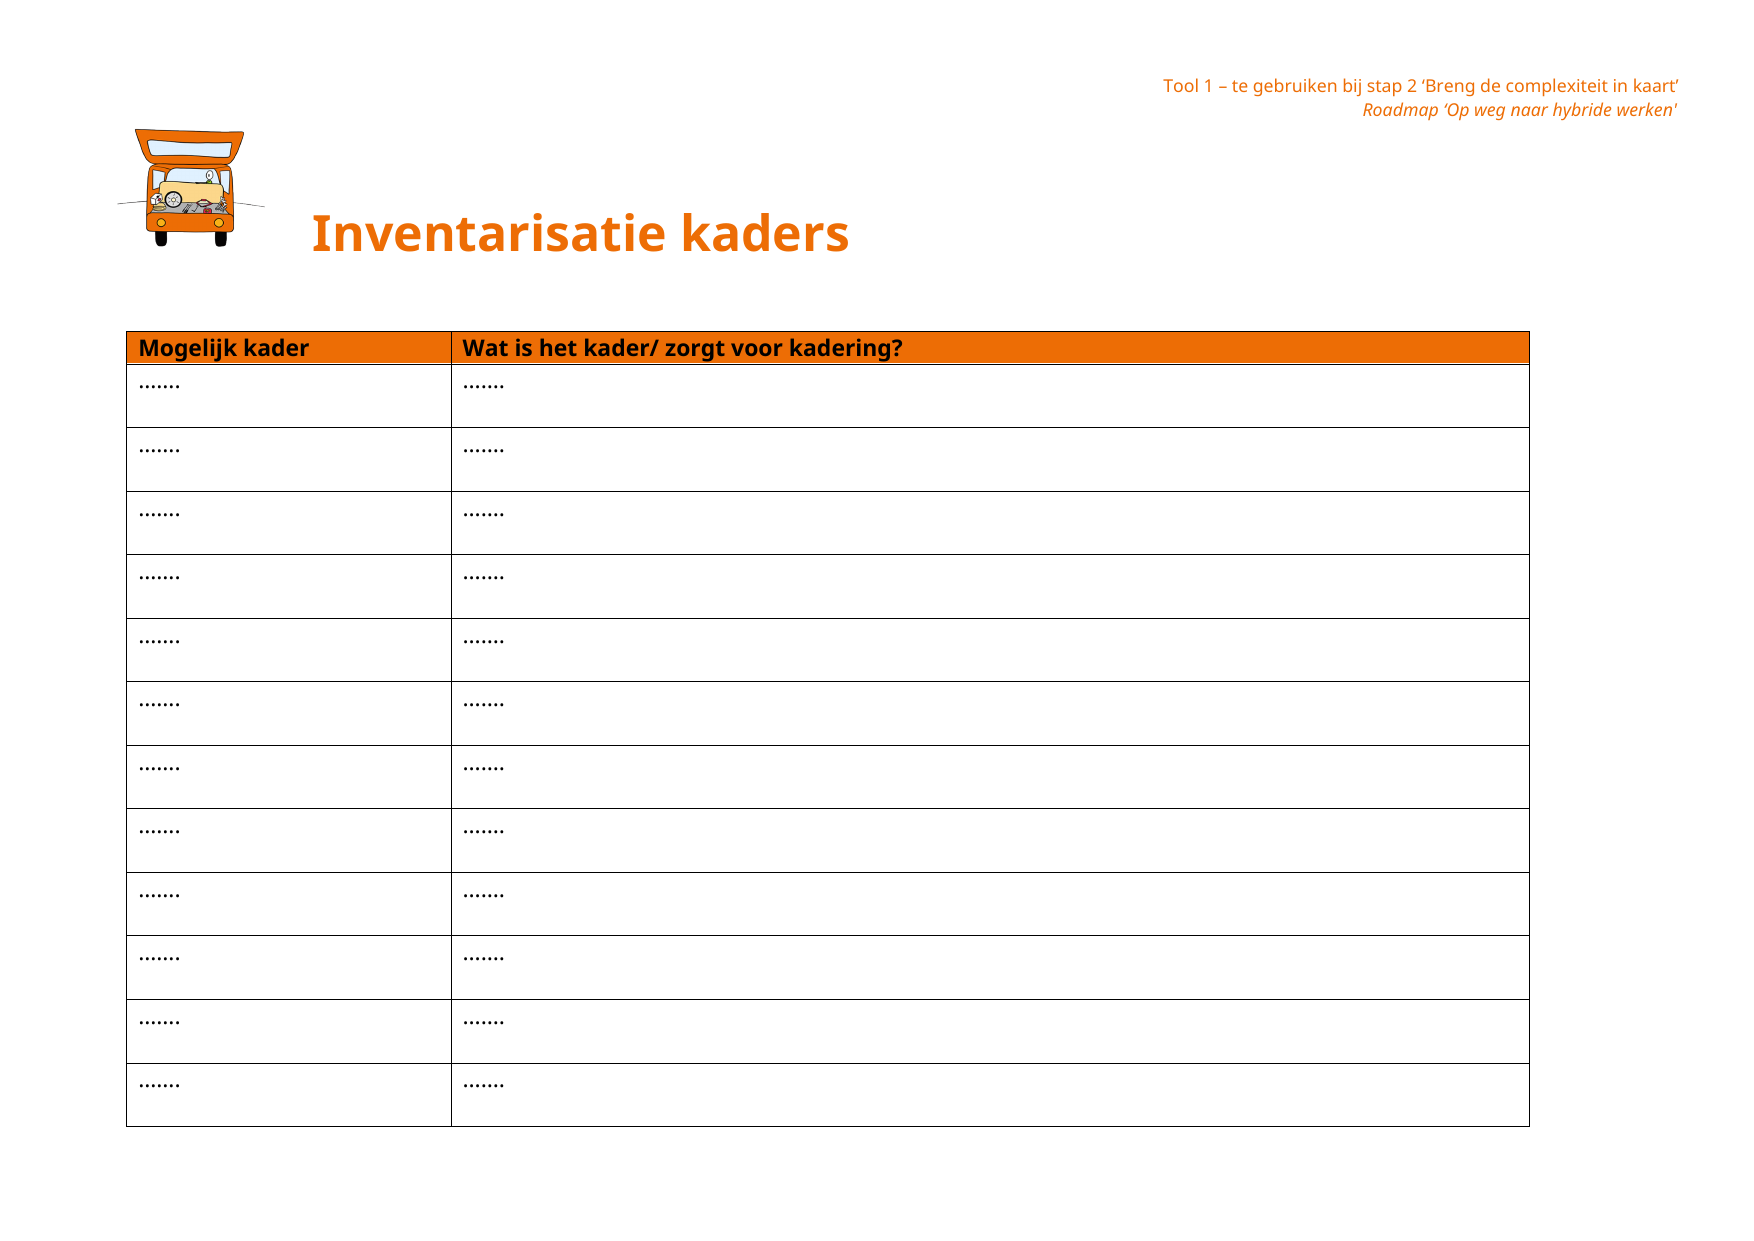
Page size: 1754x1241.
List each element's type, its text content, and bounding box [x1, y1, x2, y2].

table_cell ……. [452, 682, 1529, 745]
table_cell ……. [127, 746, 451, 808]
table_cell ……. [127, 555, 451, 618]
table_cell ……. [127, 936, 451, 999]
table_cell ……. [452, 873, 1529, 935]
table_cell ……. [127, 1000, 451, 1062]
table_cell ……. [127, 619, 451, 681]
table_cell ……. [452, 1064, 1529, 1126]
picture [75, 122, 313, 252]
table_header Wat is het kader/ zorgt voor kadering? [452, 332, 1529, 363]
table_cell ……. [452, 936, 1529, 999]
table_cell ……. [452, 492, 1529, 554]
table_cell ……. [452, 746, 1529, 808]
table_cell ……. [127, 809, 451, 872]
table_cell ……. [452, 555, 1529, 618]
table_cell ……. [452, 428, 1529, 491]
table_cell ……. [127, 428, 451, 491]
table_cell ……. [127, 873, 451, 935]
table_cell ……. [127, 365, 451, 427]
table_cell ……. [452, 365, 1529, 427]
table_cell ……. [452, 619, 1529, 681]
table_cell ……. [127, 492, 451, 554]
table_header Mogelijk kader [127, 332, 451, 363]
table_cell ……. [127, 1064, 451, 1126]
table_cell ……. [127, 682, 451, 745]
table_cell ……. [452, 809, 1529, 872]
table_cell ……. [452, 1000, 1529, 1062]
